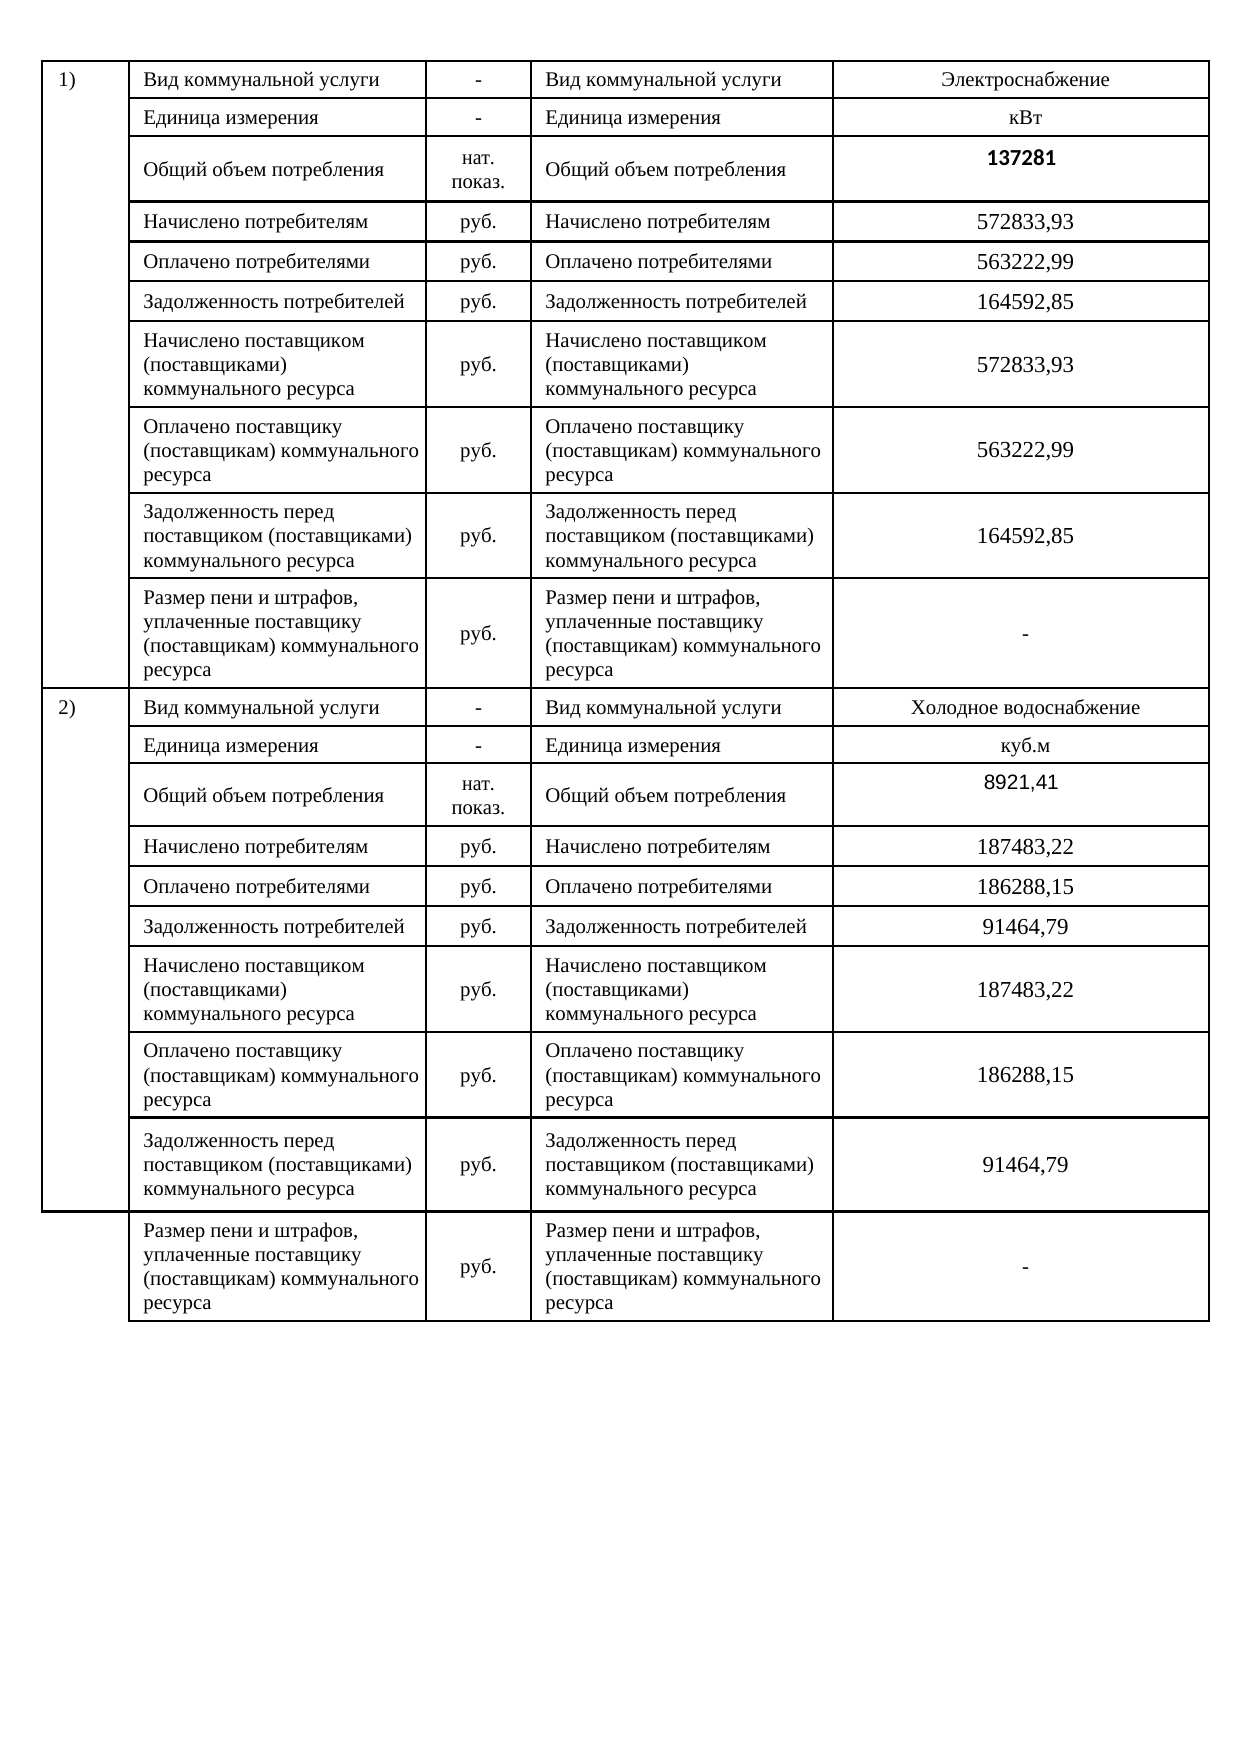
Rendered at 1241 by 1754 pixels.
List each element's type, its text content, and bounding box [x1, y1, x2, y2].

table_cell Задолженность перед поставщиком (поставщиками) коммунального ресурса [532, 494, 832, 577]
table_cell - [427, 727, 530, 762]
table_cell - [834, 579, 1208, 687]
table_cell Единица измерения [532, 99, 832, 135]
table_cell Вид коммунальной услуги [130, 689, 425, 725]
table_cell Начислено поставщиком (поставщиками) коммунального ресурса [130, 947, 425, 1031]
table_cell руб. [427, 867, 530, 905]
table_cell Общий объем потребления [532, 764, 832, 825]
table_cell - [834, 1213, 1208, 1320]
table_cell руб. [427, 1033, 530, 1116]
table_cell 572833,93 [834, 203, 1208, 240]
table_cell 563222,99 [834, 408, 1208, 492]
table_cell руб. [427, 579, 530, 687]
table_cell Оплачено потребителями [130, 243, 425, 280]
table_cell Оплачено потребителями [130, 867, 425, 905]
table_cell нат. показ. [427, 137, 530, 200]
table_cell 1) [43, 62, 128, 687]
table_cell Оплачено поставщику (поставщикам) коммунального ресурса [130, 408, 425, 492]
table_cell Размер пени и штрафов, уплаченные поставщику (поставщикам) коммунального ресурса [130, 1213, 425, 1320]
table_cell Начислено потребителям [532, 203, 832, 240]
table_cell Вид коммунальной услуги [130, 62, 425, 97]
table_cell руб. [427, 907, 530, 945]
table_cell Общий объем потребления [532, 137, 832, 200]
table_cell Размер пени и штрафов, уплаченные поставщику (поставщикам) коммунального ресурса [130, 579, 425, 687]
table_cell руб. [427, 282, 530, 320]
table_cell Оплачено потребителями [532, 243, 832, 280]
table_cell 186288,15 [834, 1033, 1208, 1116]
table_cell руб. [427, 322, 530, 406]
table_cell - [427, 689, 530, 725]
table_cell 91464,79 [834, 907, 1208, 945]
table_cell 137281 [834, 137, 1208, 200]
table_cell руб. [427, 947, 530, 1031]
table_cell Задолженность перед поставщиком (поставщиками) коммунального ресурса [130, 494, 425, 577]
table_cell Начислено поставщиком (поставщиками) коммунального ресурса [532, 322, 832, 406]
table_cell руб. [427, 408, 530, 492]
table_cell Оплачено поставщику (поставщикам) коммунального ресурса [532, 408, 832, 492]
table_cell Задолженность потребителей [532, 282, 832, 320]
table_cell руб. [427, 1119, 530, 1210]
table_cell Оплачено поставщику (поставщикам) коммунального ресурса [130, 1033, 425, 1116]
table_cell Единица измерения [130, 727, 425, 762]
table_cell Размер пени и штрафов, уплаченные поставщику (поставщикам) коммунального ресурса [532, 1213, 832, 1320]
table_cell Задолженность потребителей [130, 907, 425, 945]
table_cell 91464,79 [834, 1119, 1208, 1210]
table_cell Задолженность перед поставщиком (поставщиками) коммунального ресурса [532, 1119, 832, 1210]
table_cell Начислено потребителям [130, 203, 425, 240]
table_cell Вид коммунальной услуги [532, 62, 832, 97]
table_cell Единица измерения [130, 99, 425, 135]
table_cell Начислено потребителям [130, 827, 425, 865]
table_cell руб. [427, 494, 530, 577]
table_cell Электроснабжение [834, 62, 1208, 97]
table_cell - [427, 99, 530, 135]
table_cell руб. [427, 1213, 530, 1320]
table_cell Вид коммунальной услуги [532, 689, 832, 725]
table_cell Начислено поставщиком (поставщиками) коммунального ресурса [532, 947, 832, 1031]
table_cell 164592,85 [834, 494, 1208, 577]
table_cell Задолженность потребителей [130, 282, 425, 320]
table_cell кВт [834, 99, 1208, 135]
table_cell нат. показ. [427, 764, 530, 825]
table_cell 8921,41 [834, 764, 1208, 825]
table_cell 572833,93 [834, 322, 1208, 406]
table_cell Начислено потребителям [532, 827, 832, 865]
table_cell 164592,85 [834, 282, 1208, 320]
table_cell 187483,22 [834, 827, 1208, 865]
table_cell 2) [43, 689, 128, 1210]
table_cell Размер пени и штрафов, уплаченные поставщику (поставщикам) коммунального ресурса [532, 579, 832, 687]
table_cell Общий объем потребления [130, 137, 425, 200]
table_cell - [427, 62, 530, 97]
table_cell Единица измерения [532, 727, 832, 762]
table_cell 187483,22 [834, 947, 1208, 1031]
table_cell Оплачено потребителями [532, 867, 832, 905]
table_cell 186288,15 [834, 867, 1208, 905]
table_cell Задолженность перед поставщиком (поставщиками) коммунального ресурса [130, 1119, 425, 1210]
table_cell куб.м [834, 727, 1208, 762]
table_cell руб. [427, 243, 530, 280]
table_cell Оплачено поставщику (поставщикам) коммунального ресурса [532, 1033, 832, 1116]
table_cell руб. [427, 203, 530, 240]
table_cell Общий объем потребления [130, 764, 425, 825]
table_cell Задолженность потребителей [532, 907, 832, 945]
table_cell руб. [427, 827, 530, 865]
table_cell Начислено поставщиком (поставщиками) коммунального ресурса [130, 322, 425, 406]
table_cell 563222,99 [834, 243, 1208, 280]
table_cell Холодное водоснабжение [834, 689, 1208, 725]
